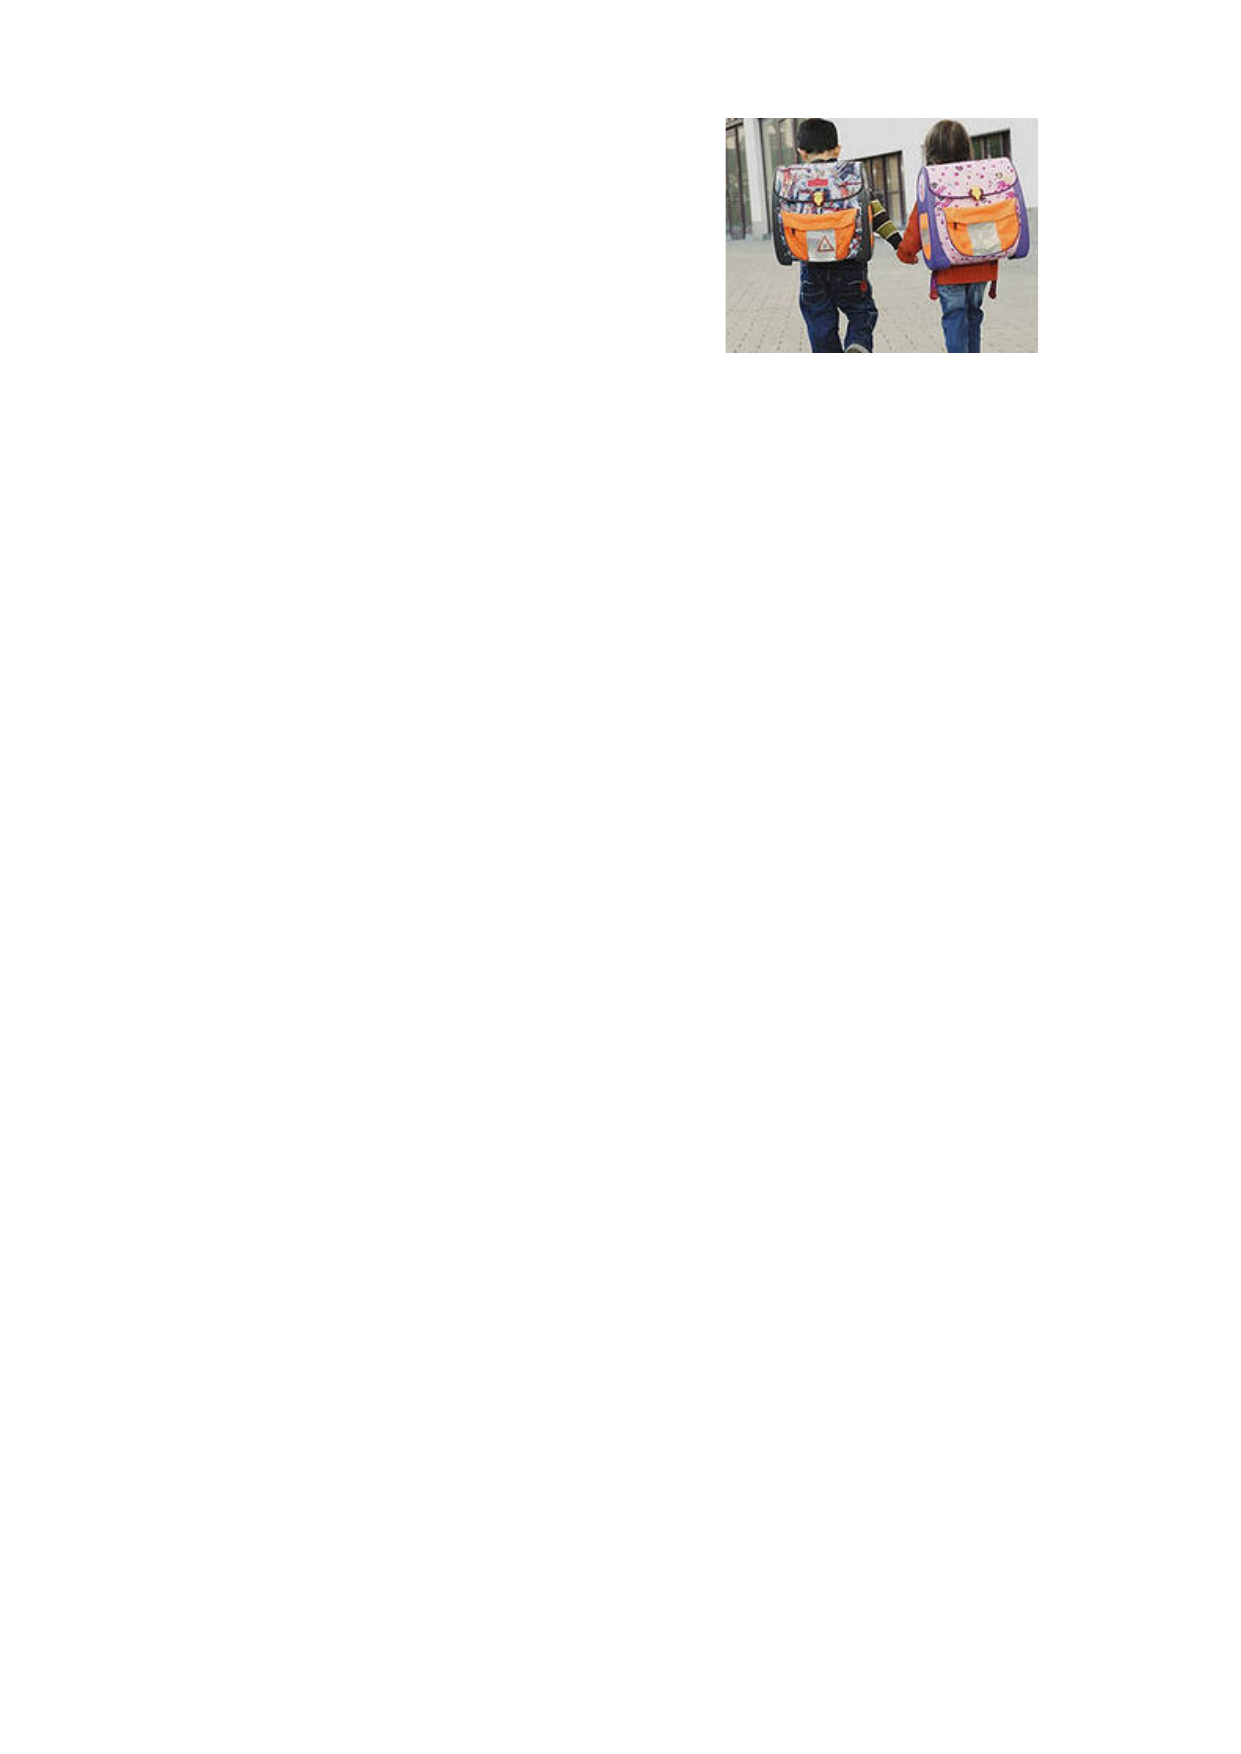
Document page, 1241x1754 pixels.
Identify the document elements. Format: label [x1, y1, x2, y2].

picture [725, 118, 1039, 353]
